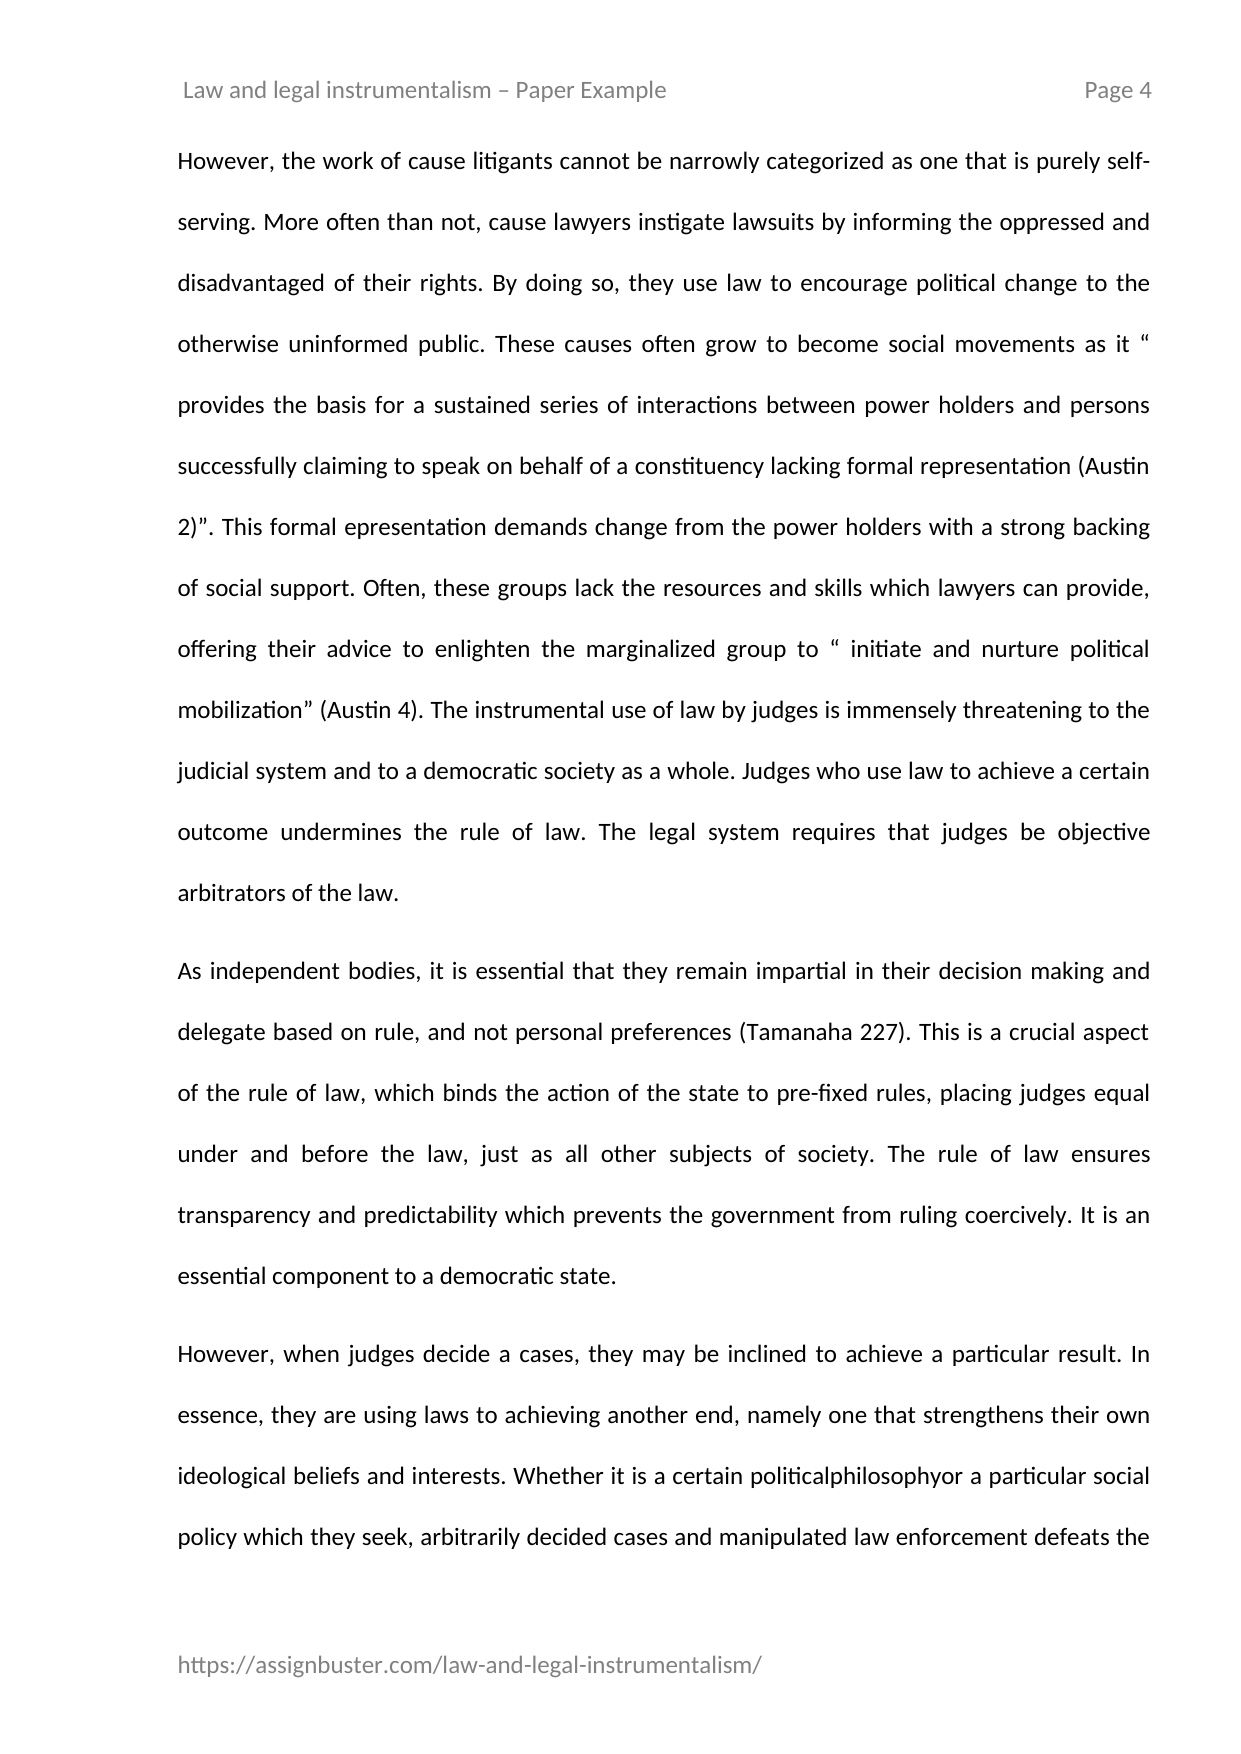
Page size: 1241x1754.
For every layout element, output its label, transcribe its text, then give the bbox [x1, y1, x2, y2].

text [177, 1338, 1152, 1552]
text As independent bodies, it is essential that they remain impartial in their decision making and delegate based on rule, and not personal preferences (Tamanaha 227). This is a crucial aspect of the rule of law, which binds the action of the state to pre-fixed rules, placing judges equal under and before the law, just as all other subjects of society. The rule of law ensures transparency and predictability which prevents the government from ruling coercively. It is an essential component to a democratic state. [177, 955, 1152, 1291]
text However, the work of cause litigants cannot be narrowly categorized as one that is purely self-serving. More often than not, cause lawyers instigate lawsuits by informing the oppressed and disadvantaged of their rights. By doing so, they use law to encourage political change to the otherwise uninformed public. These causes often grow to become social movements as it “ provides the basis for a sustained series of interactions between power holders and persons successfully claiming to speak on behalf of a constituency lacking formal representation (Austin 2)”. This formal epresentation demands change from the power holders with a strong backing of social support. Often, these groups lack the resources and skills which lawyers can provide, offering their advice to enlighten the marginalized group to “ initiate and nurture political mobilization” (Austin 4). The instrumental use of law by judges is immensely threatening to the judicial system and to a democratic society as a whole. Judges who use law to achieve a certain outcome undermines the rule of law. The legal system requires that judges be objective arbitrators of the law. [177, 145, 1152, 908]
